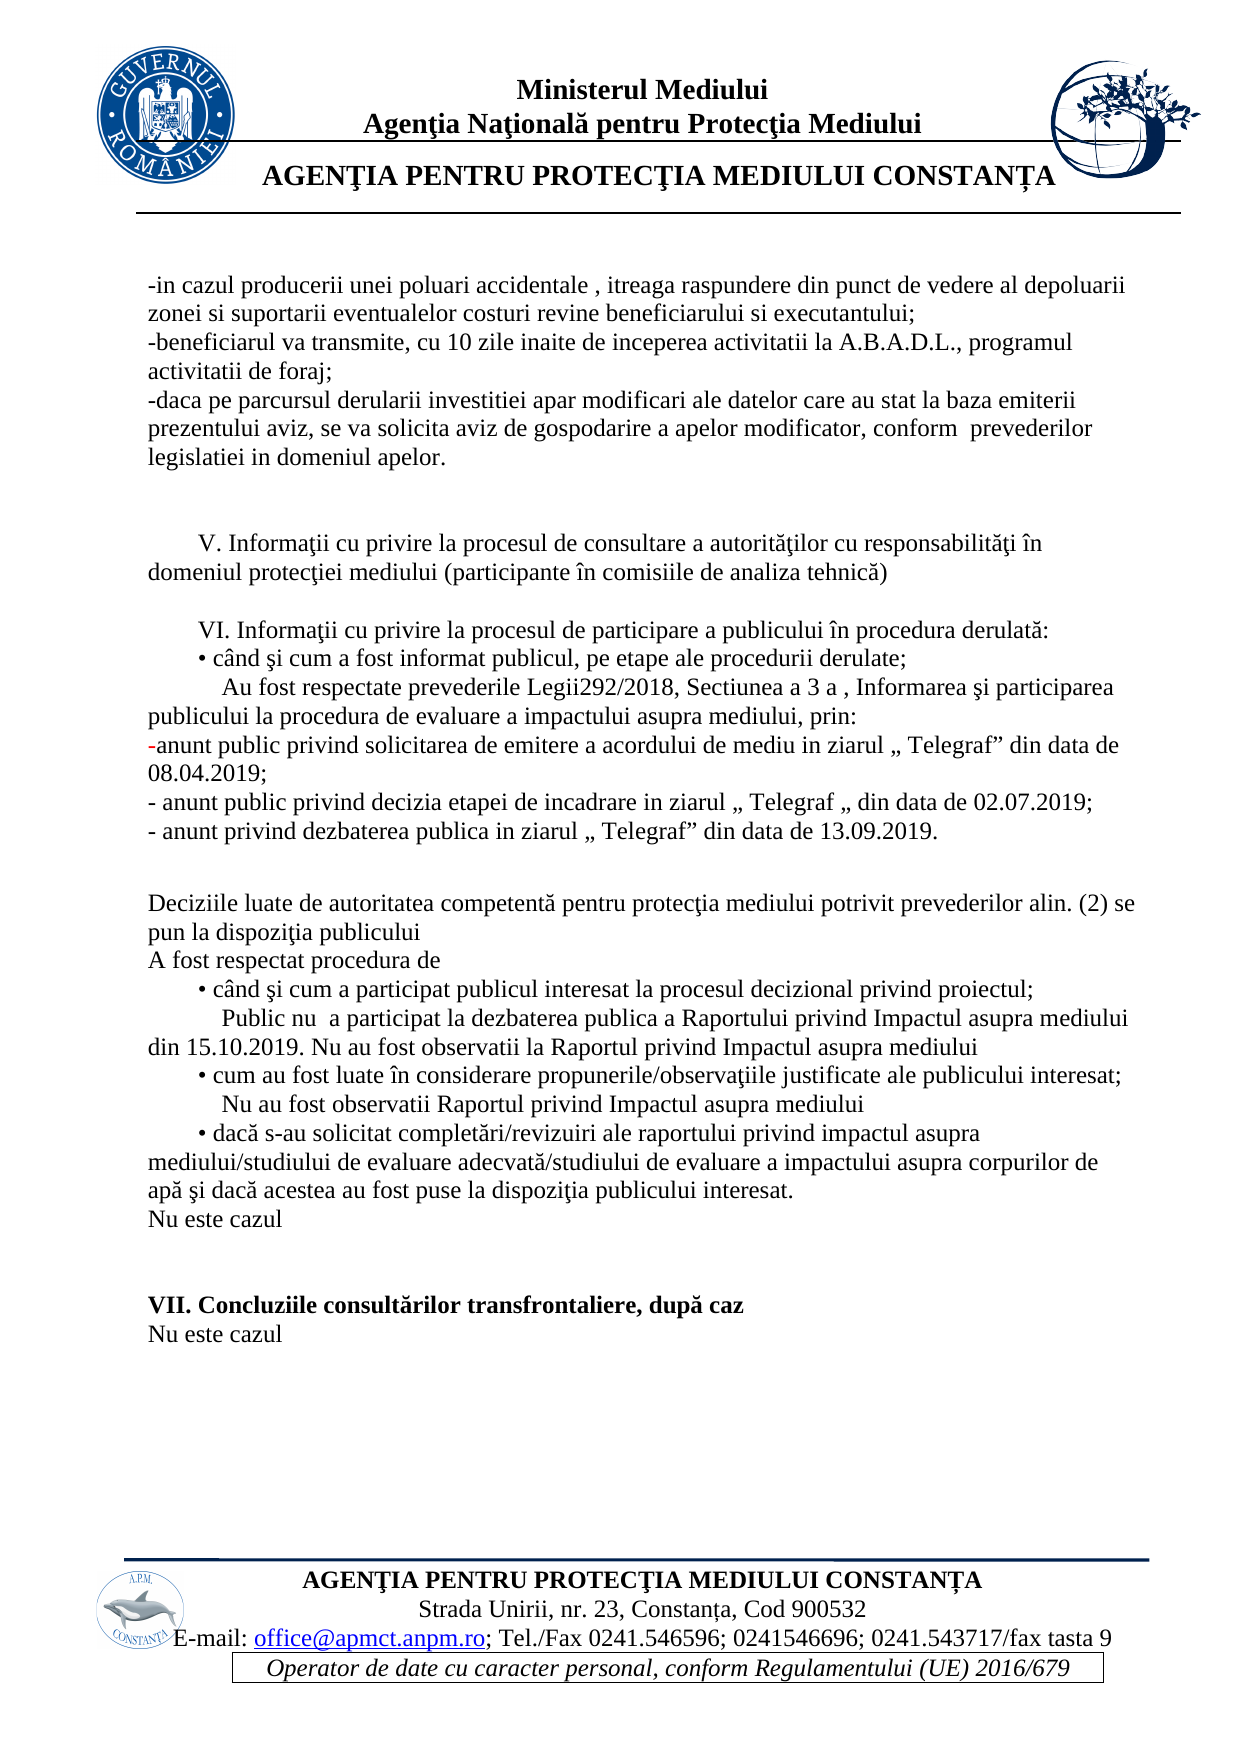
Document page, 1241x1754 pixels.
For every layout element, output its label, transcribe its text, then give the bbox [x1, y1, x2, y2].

text V. Informaţii cu privire la procesul de consultare a autorităţilor cu responsabilităţi în domeniul protecţiei mediului (participante în comisiile de analiza tehnică) [148, 500, 1137, 586]
text Nu este cazul [148, 1204, 1137, 1262]
picture [96, 1571, 184, 1649]
text Public nu a participat la dezbaterea publica a Raportului privind Impactul asupra mediului din 15.10.2019. Nu au fost observatii la Raportul privind Impactul asupra mediului • cum au fost luate în considerare propunerile/observaţiile justificate ale publicului interesat; [148, 1003, 1137, 1089]
text -anunt public privind solicitarea de emitere a acordului de mediu in ziarul „ Telegraf” din data de 08.04.2019; [148, 730, 1137, 787]
text - anunt public privind decizia etapei de incadrare in ziarul „ Telegraf „ din data de 02.07.2019; [148, 787, 1137, 816]
picture [177, 1631, 184, 1645]
text - anunt privind dezbaterea publica in ziarul „ Telegraf” din data de 13.09.2019. [148, 816, 1137, 845]
text VI. Informaţii cu privire la procesul de participare a publicului în procedura derulată: • când şi cum a fost informat publicul, pe etape ale procedurii derulate; [148, 586, 1137, 672]
text Nu au fost observatii Raportul privind Impactul asupra mediului • dacă s-au solicitat completări/revizuiri ale raportului privind impactul asupra mediului/studiului de evaluare adecvată/studiului de evaluare a impactului asupra corpurilor de apă şi dacă acestea au fost puse la dispoziţia publicului interesat. [148, 1089, 1137, 1204]
text A fost respectat procedura de • când şi cum a participat publicul interesat la procesul decizional privind proiectul; [148, 945, 1137, 1003]
text Deciziile luate de autoritatea competentă pentru protecţia mediului potrivit prevederilor alin. (2) se pun la dispoziţia publicului [148, 888, 1137, 945]
picture [95, 44, 236, 185]
text -daca pe parcursul derularii investitiei apar modificari ale datelor care au stat la baza emiterii prezentului aviz, se va solicita aviz de gospodarire a apelor modificator, conform prevederilor legislatiei in domeniul apelor. [148, 385, 1137, 471]
text -beneficiarul va transmite, cu 10 zile inaite de inceperea activitatii la A.B.A.D.L., programul activitatii de foraj; [148, 327, 1137, 385]
text Nu este cazul [148, 1319, 1137, 1377]
text VII. Concluziile consultărilor transfrontaliere, după caz [148, 1290, 1137, 1319]
text Au fost respectate prevederile Legii292/2018, Sectiunea a 3 a , Informarea şi participarea publicului la procedura de evaluare a impactului asupra mediului, prin: [148, 672, 1137, 730]
text -in cazul producerii unei poluari accidentale , itreaga raspundere din punct de vedere al depoluarii zonei si suportarii eventualelor costuri revine beneficiarului si executantului; [148, 270, 1137, 327]
